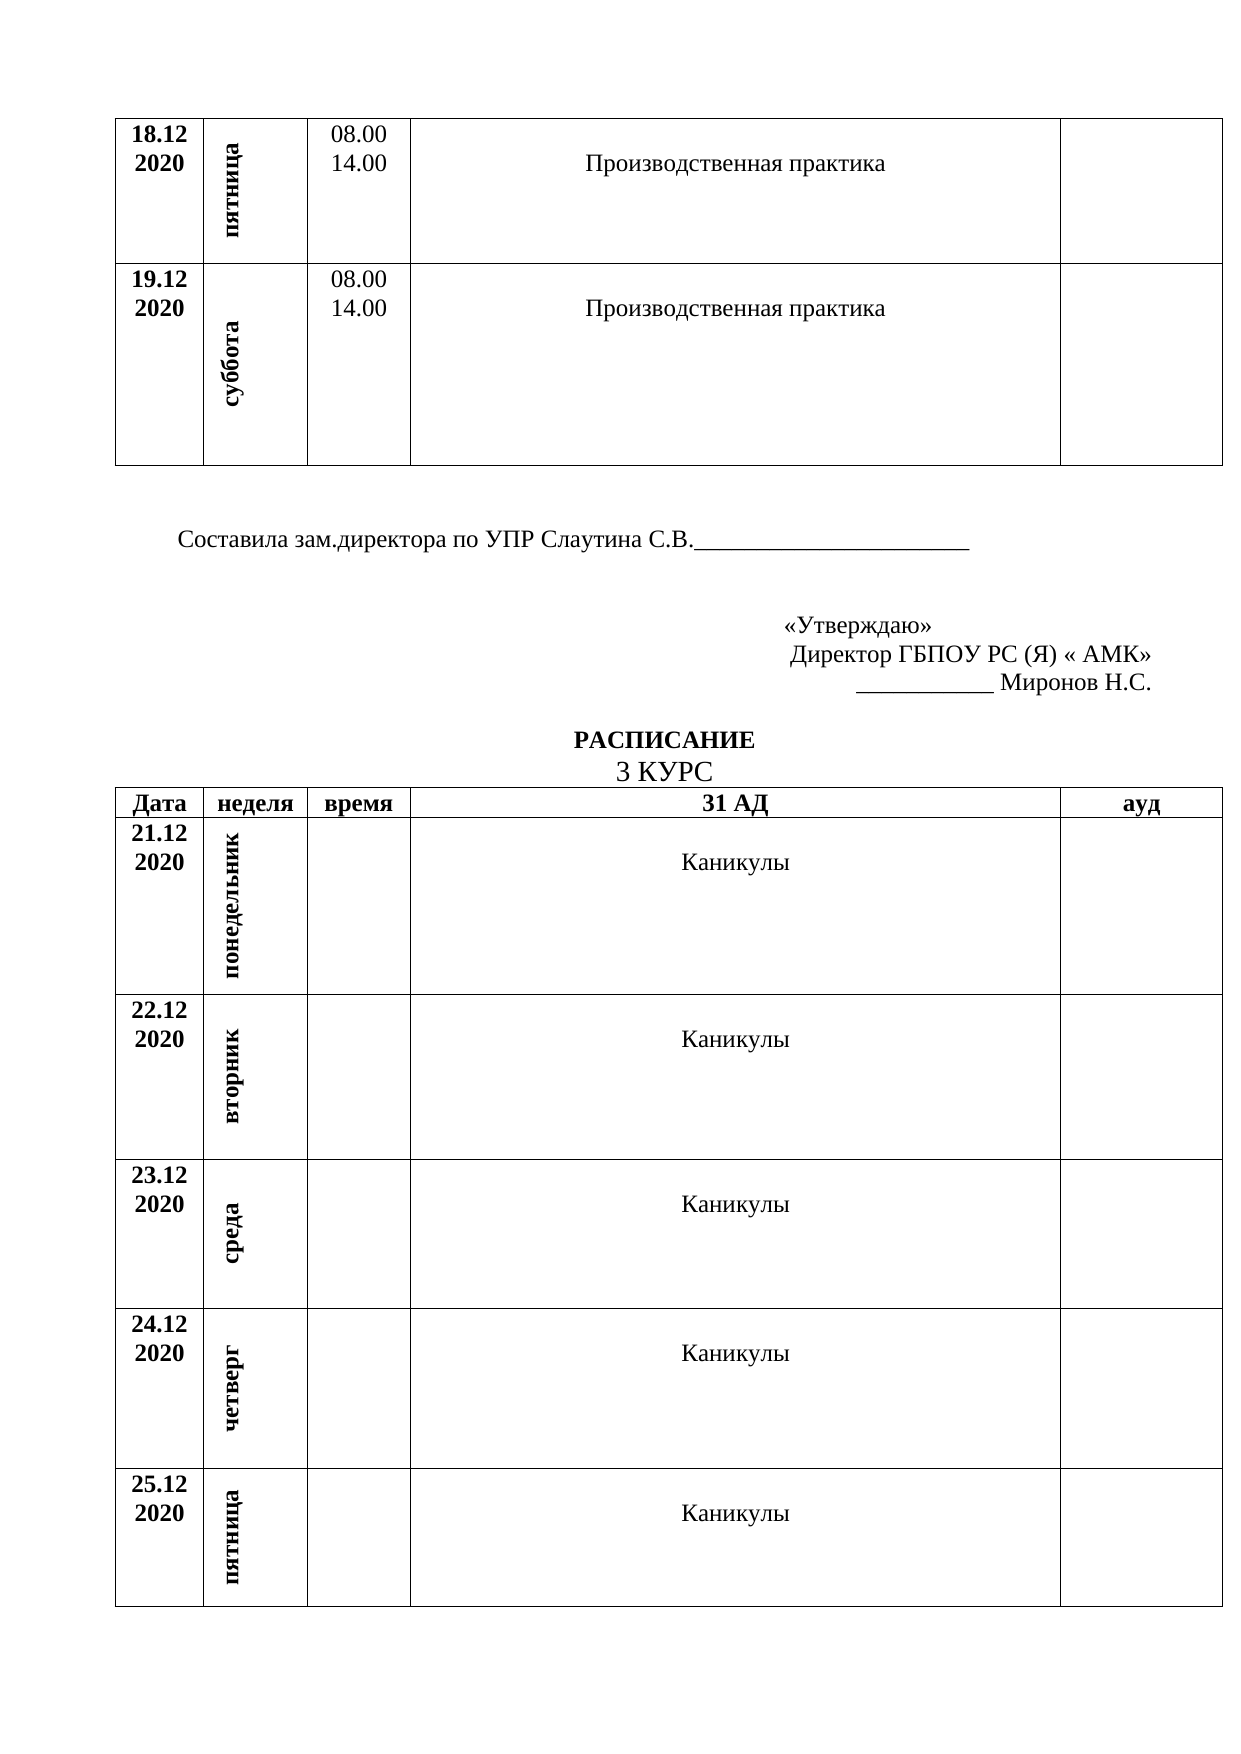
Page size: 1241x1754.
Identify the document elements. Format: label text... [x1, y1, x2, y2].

table_cell 22.12 2020 [116, 995, 203, 1159]
table_header Дата [116, 788, 203, 817]
table_cell [1061, 995, 1222, 1159]
table_cell четверг [204, 1309, 307, 1468]
table_cell понедельник [204, 818, 307, 994]
table_cell 18.12 2020 [116, 119, 203, 263]
table_cell [308, 1160, 410, 1308]
table_cell среда [204, 1160, 307, 1308]
table_cell пятница [204, 119, 307, 263]
table_cell [1061, 1309, 1222, 1468]
table_cell 24.12 2020 [116, 1309, 203, 1468]
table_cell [411, 119, 1060, 263]
table_cell 21.12 2020 [116, 818, 203, 994]
table_cell 23.12 2020 [116, 1160, 203, 1308]
table_cell [1061, 119, 1222, 263]
table_header 31 АД [411, 788, 1060, 817]
table_header время [308, 788, 410, 817]
table_cell [308, 818, 410, 994]
table_cell [1061, 818, 1222, 994]
table_cell пятница [204, 1469, 307, 1606]
text 3 КУРС [177, 754, 1152, 787]
text ___________ Миронов Н.С. [177, 667, 1152, 696]
table_cell Каникулы [411, 995, 1060, 1159]
text Директор ГБПОУ РС (Я) « АМК» [177, 639, 1152, 667]
table_cell 19.12 2020 [116, 264, 203, 465]
table_cell суббота [204, 264, 307, 465]
table_header неделя [204, 788, 307, 817]
text РАСПИСАНИЕ [177, 725, 1152, 754]
table_cell Производственная практика [411, 264, 1060, 465]
table_cell [308, 1469, 410, 1606]
table_cell [1061, 1160, 1222, 1308]
text «Утверждаю» [177, 610, 1152, 639]
table_cell 08.00 14.00 [308, 119, 410, 263]
table_header ауд [1061, 788, 1222, 817]
table_cell Каникулы [411, 1309, 1060, 1468]
table_cell [1061, 1469, 1222, 1606]
text Составила зам.директора по УПР Слаутина С.В.______________________ [177, 524, 1152, 552]
table_cell [308, 995, 410, 1159]
table_cell 08.00 14.00 [308, 264, 410, 465]
table_cell [308, 1309, 410, 1468]
table_cell Каникулы [411, 818, 1060, 994]
table_cell Каникулы [411, 1160, 1060, 1308]
table_cell [1061, 264, 1222, 465]
table_cell Каникулы [411, 1469, 1060, 1606]
table_cell вторник [204, 995, 307, 1159]
table_cell 25.12 2020 [116, 1469, 203, 1606]
